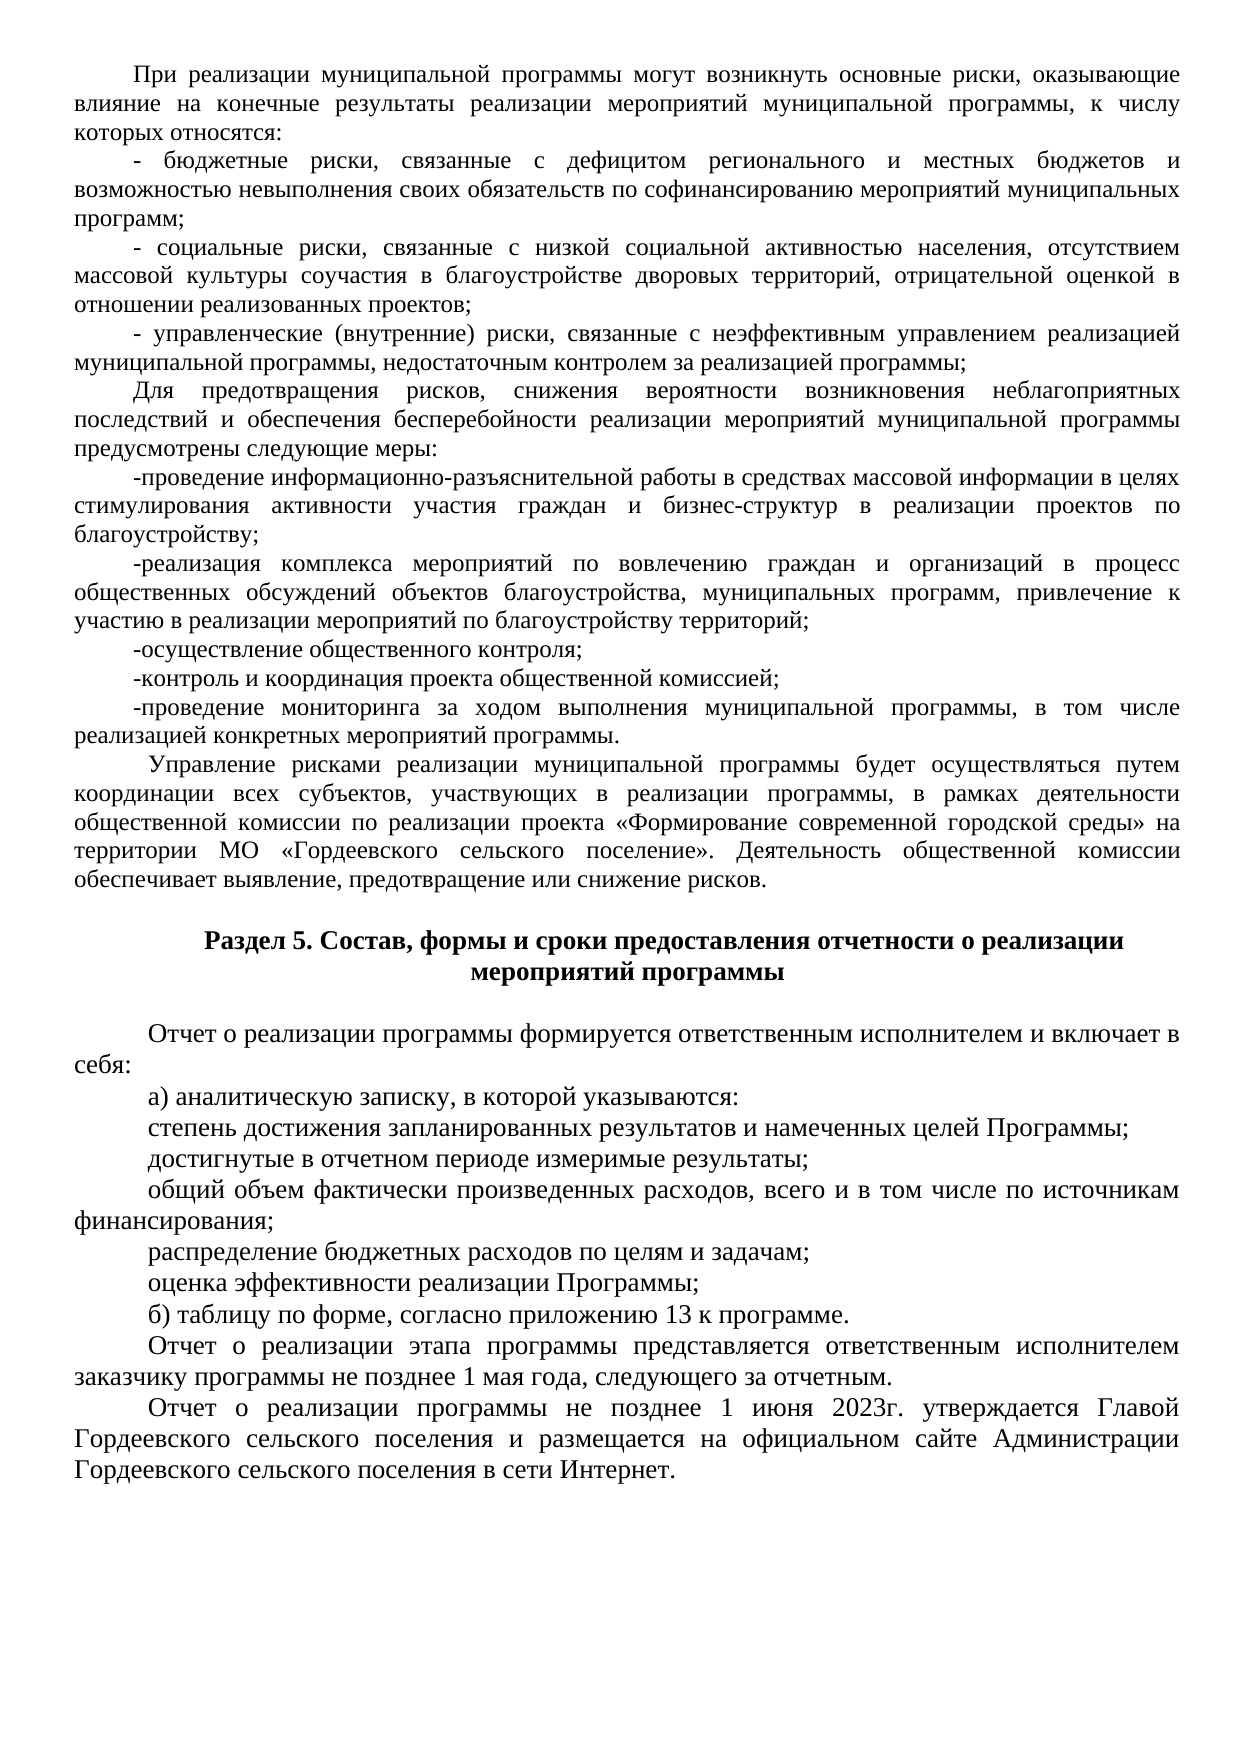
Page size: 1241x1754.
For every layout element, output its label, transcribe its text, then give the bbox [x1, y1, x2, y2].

text Раздел 5. Состав, формы и сроки предоставления отчетности о реализации мероприятий программы [74, 924, 1181, 986]
text - бюджетные риски, связанные с дефицитом регионального и местных бюджетов и возможностью невыполнения своих обязательств по софинансированию мероприятий муниципальных программ; [74, 145, 1181, 232]
text Управление рисками реализации муниципальной программы будет осуществляться путем координации всех субъектов, участвующих в реализации программы, в рамках деятельности общественной комиссии по реализации проекта «Формирование современной городской среды» на территории МО «Гордеевского сельского поселение». Деятельность общественной комиссии обеспечивает выявление, предотвращение или снижение рисков. [74, 749, 1181, 893]
text Для предотвращения рисков, снижения вероятности возникновения неблагоприятных последствий и обеспечения бесперебойности реализации мероприятий муниципальной программы предусмотрены следующие меры: [74, 375, 1181, 462]
text -проведение мониторинга за ходом выполнения муниципальной программы, в том числе реализацией конкретных мероприятий программы. [74, 692, 1181, 749]
text -контроль и координация проекта общественной комиссией; [74, 663, 1181, 692]
text б) таблицу по форме, согласно приложению 13 к программе. [74, 1298, 1181, 1329]
text Отчет о реализации программы не позднее 1 июня 2023г. утверждается Главой Гордеевского сельского поселения и размещается на официальном сайте Администрации Гордеевского сельского поселения в сети Интернет. [74, 1391, 1181, 1484]
text оценка эффективности реализации Программы; [74, 1267, 1181, 1298]
text Отчет о реализации этапа программы представляется ответственным исполнителем заказчику программы не позднее 1 мая года, следующего за отчетным. [74, 1329, 1181, 1391]
text распределение бюджетных расходов по целям и задачам; [74, 1235, 1181, 1267]
text - управленческие (внутренние) риски, связанные с неэффективным управлением реализацией муниципальной программы, недостаточным контролем за реализацией программы; [74, 318, 1181, 375]
text -осуществление общественного контроля; [74, 634, 1181, 663]
text достигнутые в отчетном периоде измеримые результаты; [74, 1142, 1181, 1173]
text -реализация комплекса мероприятий по вовлечению граждан и организаций в процесс общественных обсуждений объектов благоустройства, муниципальных программ, привлечение к участию в реализации мероприятий по благоустройству территорий; [74, 548, 1181, 634]
text Отчет о реализации программы формируется ответственным исполнителем и включает в себя: [74, 1017, 1181, 1080]
text -проведение информационно-разъяснительной работы в средствах массовой информации в целях стимулирования активности участия граждан и бизнес-структур в реализации проектов по благоустройству; [74, 462, 1181, 548]
text общий объем фактически произведенных расходов, всего и в том числе по источникам финансирования; [74, 1173, 1181, 1235]
text - социальные риски, связанные с низкой социальной активностью населения, отсутствием массовой культуры соучастия в благоустройстве дворовых территорий, отрицательной оценкой в отношении реализованных проектов; [74, 232, 1181, 318]
text При реализации муниципальной программы могут возникнуть основные риски, оказывающие влияние на конечные результаты реализации мероприятий муниципальной программы, к числу которых относятся: [74, 59, 1181, 145]
text степень достижения запланированных результатов и намеченных целей Программы; [74, 1111, 1181, 1142]
text а) аналитическую записку, в которой указываются: [74, 1080, 1181, 1111]
